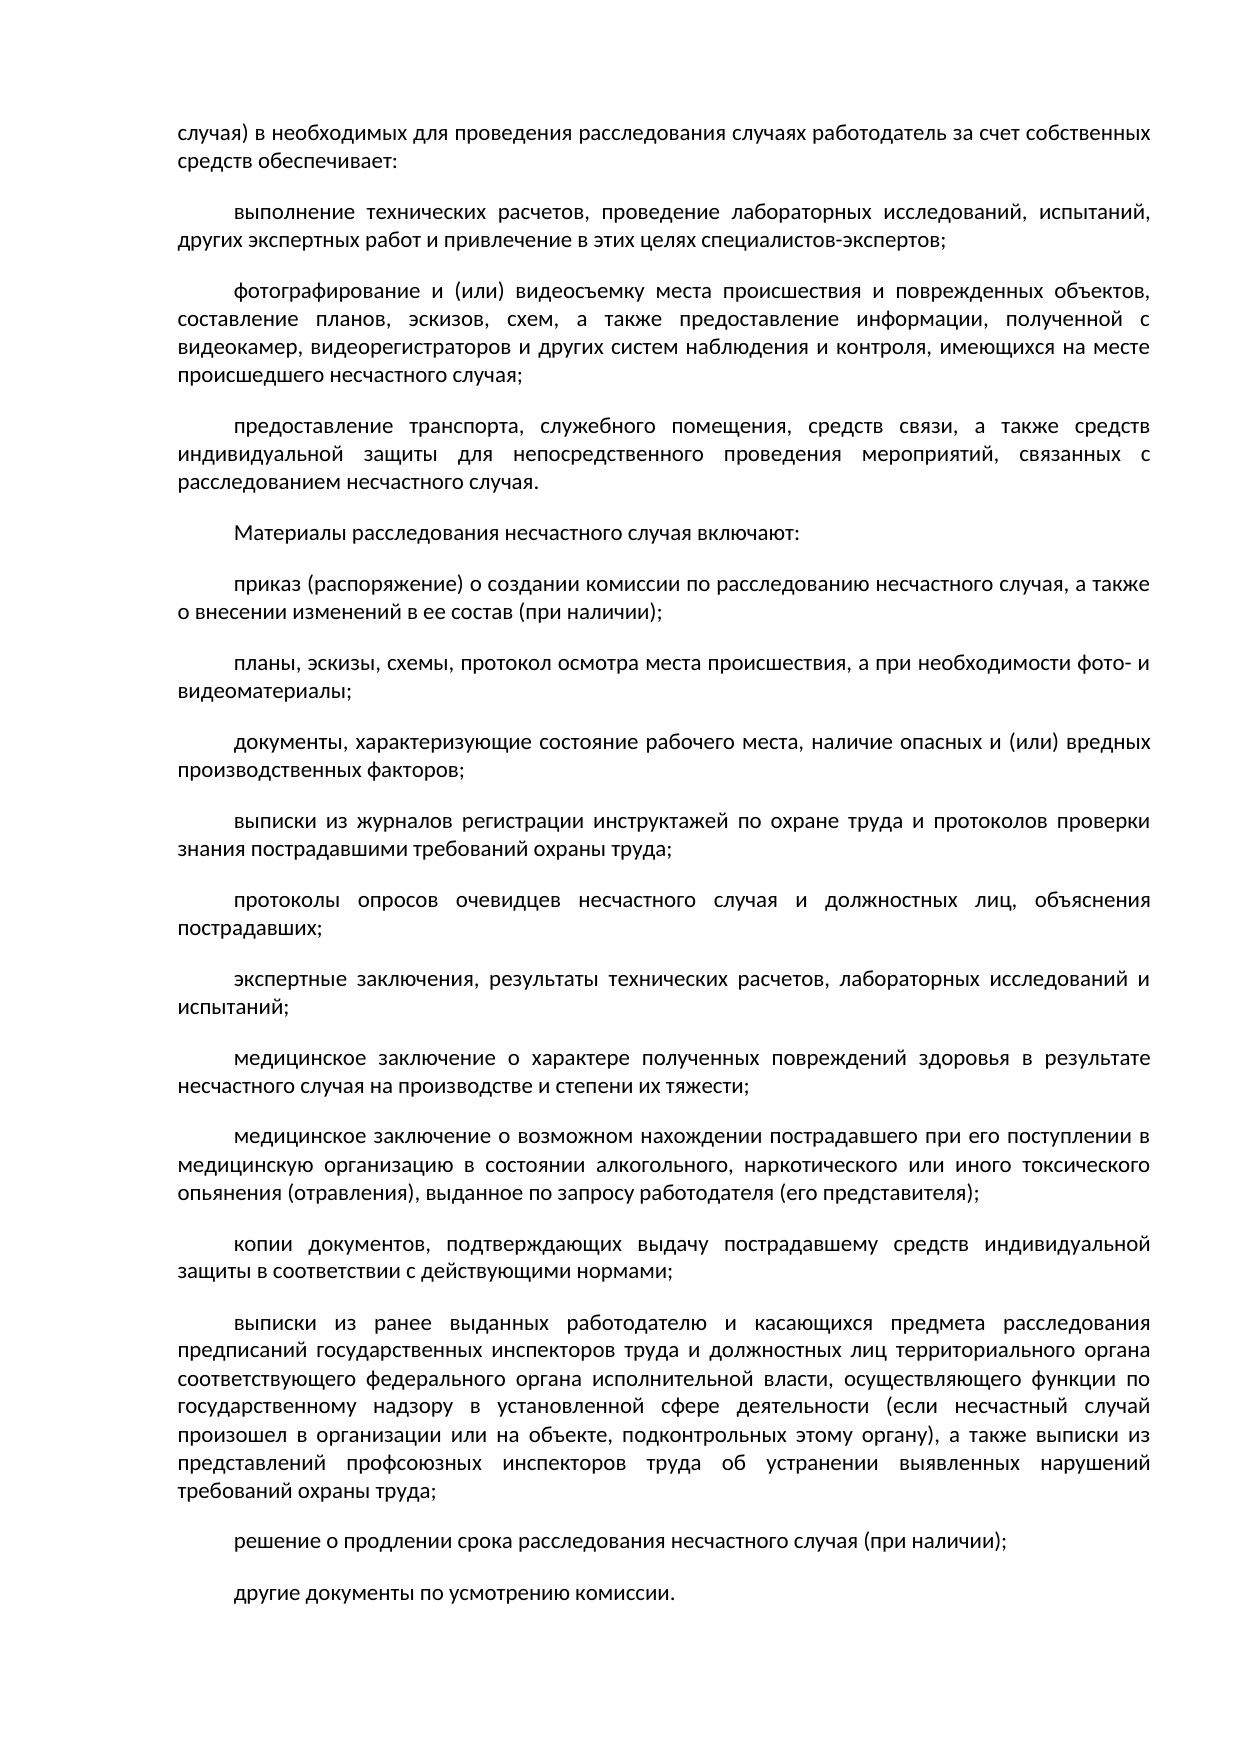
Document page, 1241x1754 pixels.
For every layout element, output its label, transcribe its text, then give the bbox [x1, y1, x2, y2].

text другие документы по усмотрению комиссии. [177, 1578, 1152, 1606]
text выписки из журналов регистрации инструктажей по охране труда и протоколов проверки знания пострадавшими требований охраны труда; [177, 806, 1152, 862]
text выполнение технических расчетов, проведение лабораторных исследований, испытаний, других экспертных работ и привлечение в этих целях специалистов-экспертов; [177, 197, 1152, 253]
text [177, 118, 1152, 174]
text планы, эскизы, схемы, протокол осмотра места происшествия, а при необходимости фото- и видеоматериалы; [177, 648, 1152, 704]
text приказ (распоряжение) о создании комиссии по расследованию несчастного случая, а также о внесении изменений в ее состав (при наличии); [177, 569, 1152, 625]
text Материалы расследования несчастного случая включают: [177, 518, 1152, 546]
text экспертные заключения, результаты технических расчетов, лабораторных исследований и испытаний; [177, 964, 1152, 1020]
text копии документов, подтверждающих выдачу пострадавшему средств индивидуальной защиты в соответствии с действующими нормами; [177, 1229, 1152, 1285]
text фотографирование и (или) видеосъемку места происшествия и поврежденных объектов, составление планов, эскизов, схем, а также предоставление информации, полученной с видеокамер, видеорегистраторов и других систем наблюдения и контроля, имеющихся на месте происшедшего несчастного случая; [177, 276, 1152, 388]
text решение о продлении срока расследования несчастного случая (при наличии); [177, 1527, 1152, 1555]
text медицинское заключение о возможном нахождении пострадавшего при его поступлении в медицинскую организацию в состоянии алкогольного, наркотического или иного токсического опьянения (отравления), выданное по запросу работодателя (его представителя); [177, 1122, 1152, 1206]
text медицинское заключение о характере полученных повреждений здоровья в результате несчастного случая на производстве и степени их тяжести; [177, 1043, 1152, 1099]
text протоколы опросов очевидцев несчастного случая и должностных лиц, объяснения пострадавших; [177, 885, 1152, 941]
text выписки из ранее выданных работодателю и касающихся предмета расследования предписаний государственных инспекторов труда и должностных лиц территориального органа соответствующего федерального органа исполнительной власти, осуществляющего функции по государственному надзору в установленной сфере деятельности (если несчастный случай произошел в организации или на объекте, подконтрольных этому органу), а также выписки из представлений профсоюзных инспекторов труда об устранении выявленных нарушений требований охраны труда; [177, 1308, 1152, 1504]
text документы, характеризующие состояние рабочего места, наличие опасных и (или) вредных производственных факторов; [177, 727, 1152, 783]
text предоставление транспорта, служебного помещения, средств связи, а также средств индивидуальной защиты для непосредственного проведения мероприятий, связанных с расследованием несчастного случая. [177, 411, 1152, 495]
